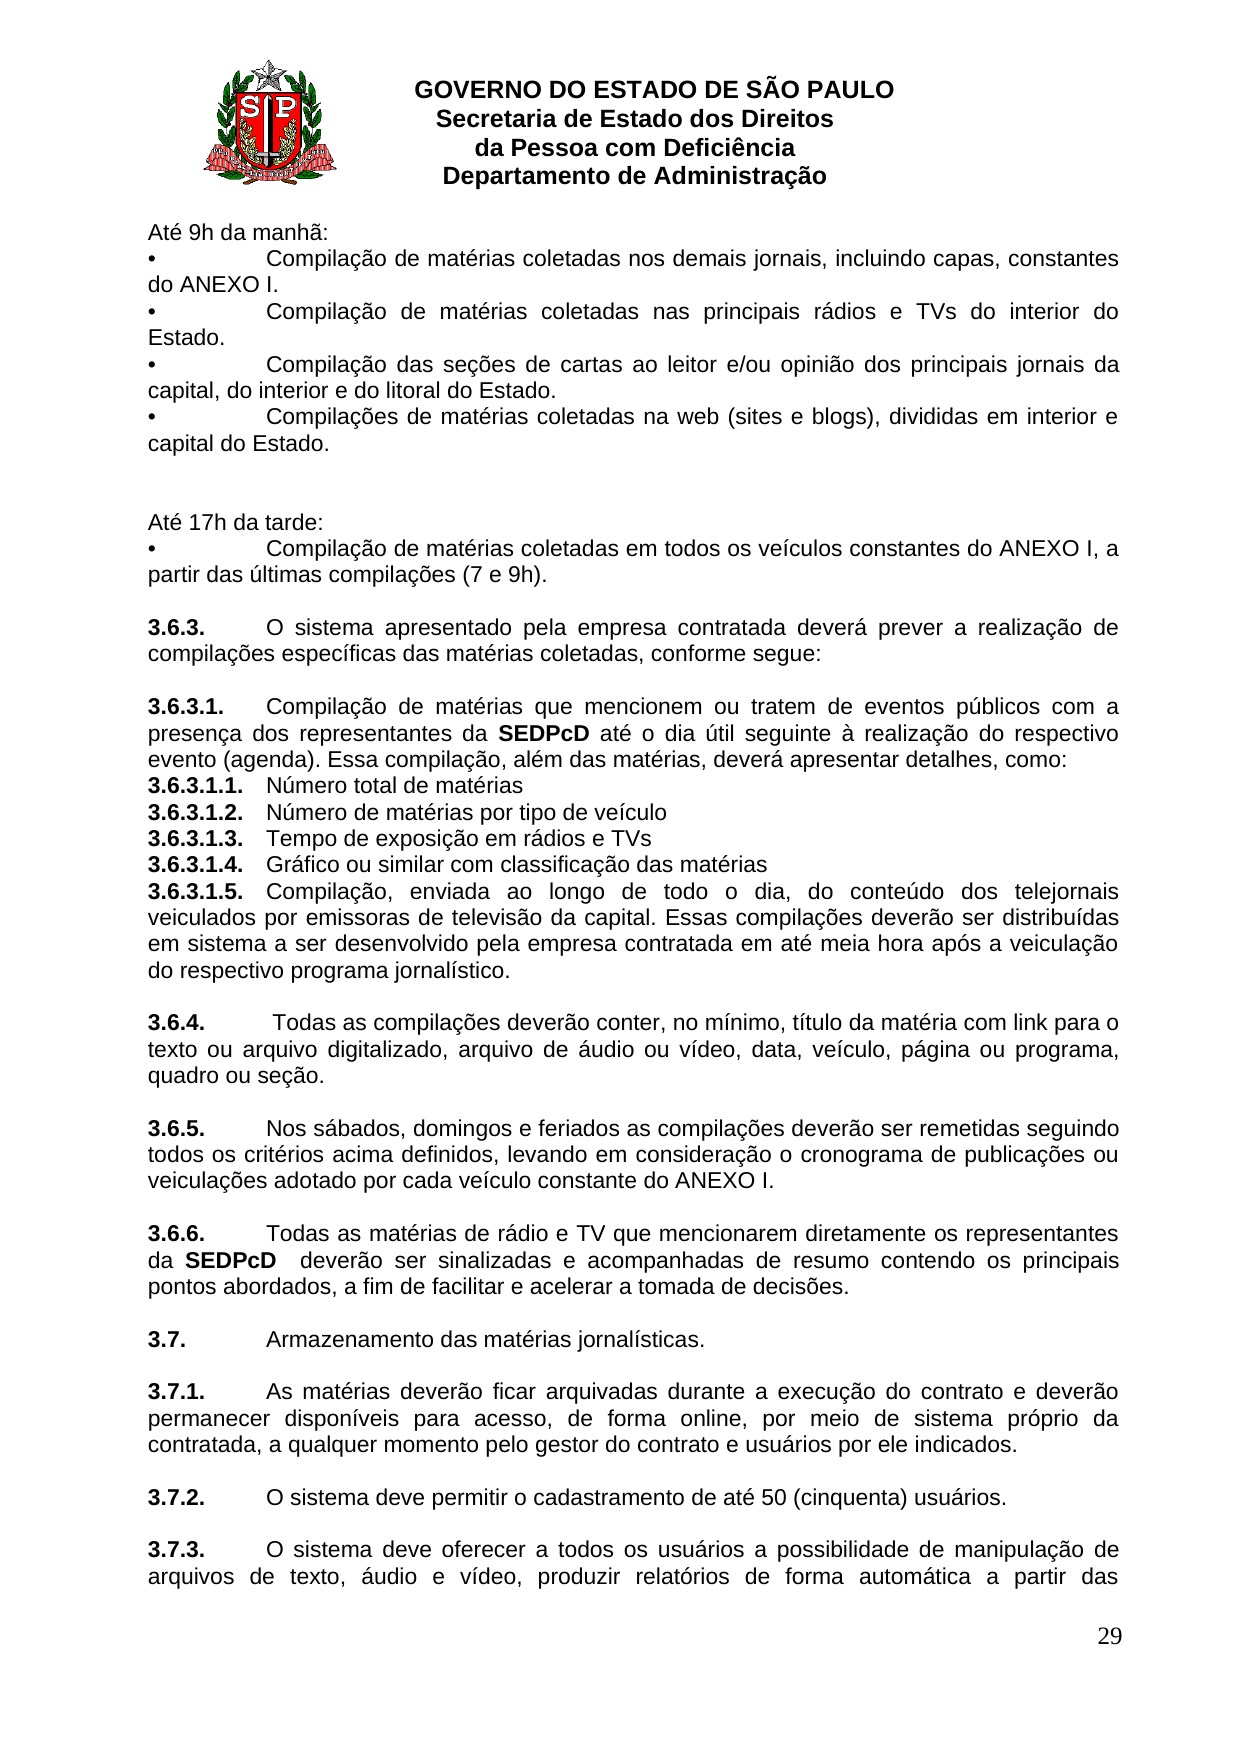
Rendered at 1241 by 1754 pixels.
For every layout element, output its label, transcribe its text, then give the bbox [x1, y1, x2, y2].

list Todas as compilações deverão conter, no mínimo, título da matéria com link para o texto ou arquivo digitalizado, arquivo de áudio ou vídeo, data, veículo, página ou programa, quadro ou seção. [148, 1009, 1120, 1088]
list O sistema deve permitir o cadastramento de até 50 (cinquenta) usuários. [148, 1484, 1120, 1510]
list O sistema apresentado pela empresa contratada deverá prever a realização de compilações específicas das matérias coletadas, conforme segue: [148, 614, 1120, 667]
list Tempo de exposição em rádios e TVs [148, 825, 1120, 851]
list Compilação, enviada ao longo de todo o dia, do conteúdo dos telejornais veiculados por emissoras de televisão da capital. Essas compilações deverão ser distribuídas em sistema a ser desenvolvido pela empresa contratada em até meia hora após a veiculação do respectivo programa jornalístico. [148, 878, 1120, 983]
text • Compilações de matérias coletadas na web (sites e blogs), divididas em interior e capital do Estado. [148, 403, 1120, 456]
picture [202, 56, 337, 187]
text • Compilação das seções de cartas ao leitor e/ou opinião dos principais jornais da capital, do interior e do litoral do Estado. [148, 351, 1120, 403]
list Número total de matérias [148, 772, 1120, 798]
text • Compilação de matérias coletadas em todos os veículos constantes do ANEXO I, a partir das últimas compilações (7 e 9h). [148, 535, 1120, 588]
list Compilação de matérias que mencionem ou tratem de eventos públicos com a presença dos representantes da SEDPcD até o dia útil seguinte à realização do respectivo evento (agenda). Essa compilação, além das matérias, deverá apresentar detalhes, como: [148, 693, 1120, 772]
list Todas as matérias de rádio e TV que mencionarem diretamente os representantes da SEDPcD deverão ser sinalizadas e acompanhadas de resumo contendo os principais pontos abordados, a fim de facilitar e acelerar a tomada de decisões. [148, 1220, 1120, 1299]
list Número de matérias por tipo de veículo [148, 798, 1120, 825]
text Até 9h da manhã: [148, 219, 1120, 245]
list Nos sábados, domingos e feriados as compilações deverão ser remetidas seguindo todos os critérios acima definidos, levando em consideração o cronograma de publicações ou veiculações adotado por cada veículo constante do ANEXO I. [148, 1115, 1120, 1194]
text • Compilação de matérias coletadas nas principais rádios e TVs do interior do Estado. [148, 298, 1120, 351]
text • Compilação de matérias coletadas nos demais jornais, incluindo capas, constantes do ANEXO I. [148, 245, 1120, 298]
list Gráfico ou similar com classificação das matérias [148, 851, 1120, 878]
text Até 17h da tarde: [148, 509, 1120, 535]
list As matérias deverão ficar arquivadas durante a execução do contrato e deverão permanecer disponíveis para acesso, de forma online, por meio de sistema próprio da contratada, a qualquer momento pelo gestor do contrato e usuários por ele indicados. [148, 1378, 1120, 1457]
list Armazenamento das matérias jornalísticas. [148, 1326, 1120, 1352]
